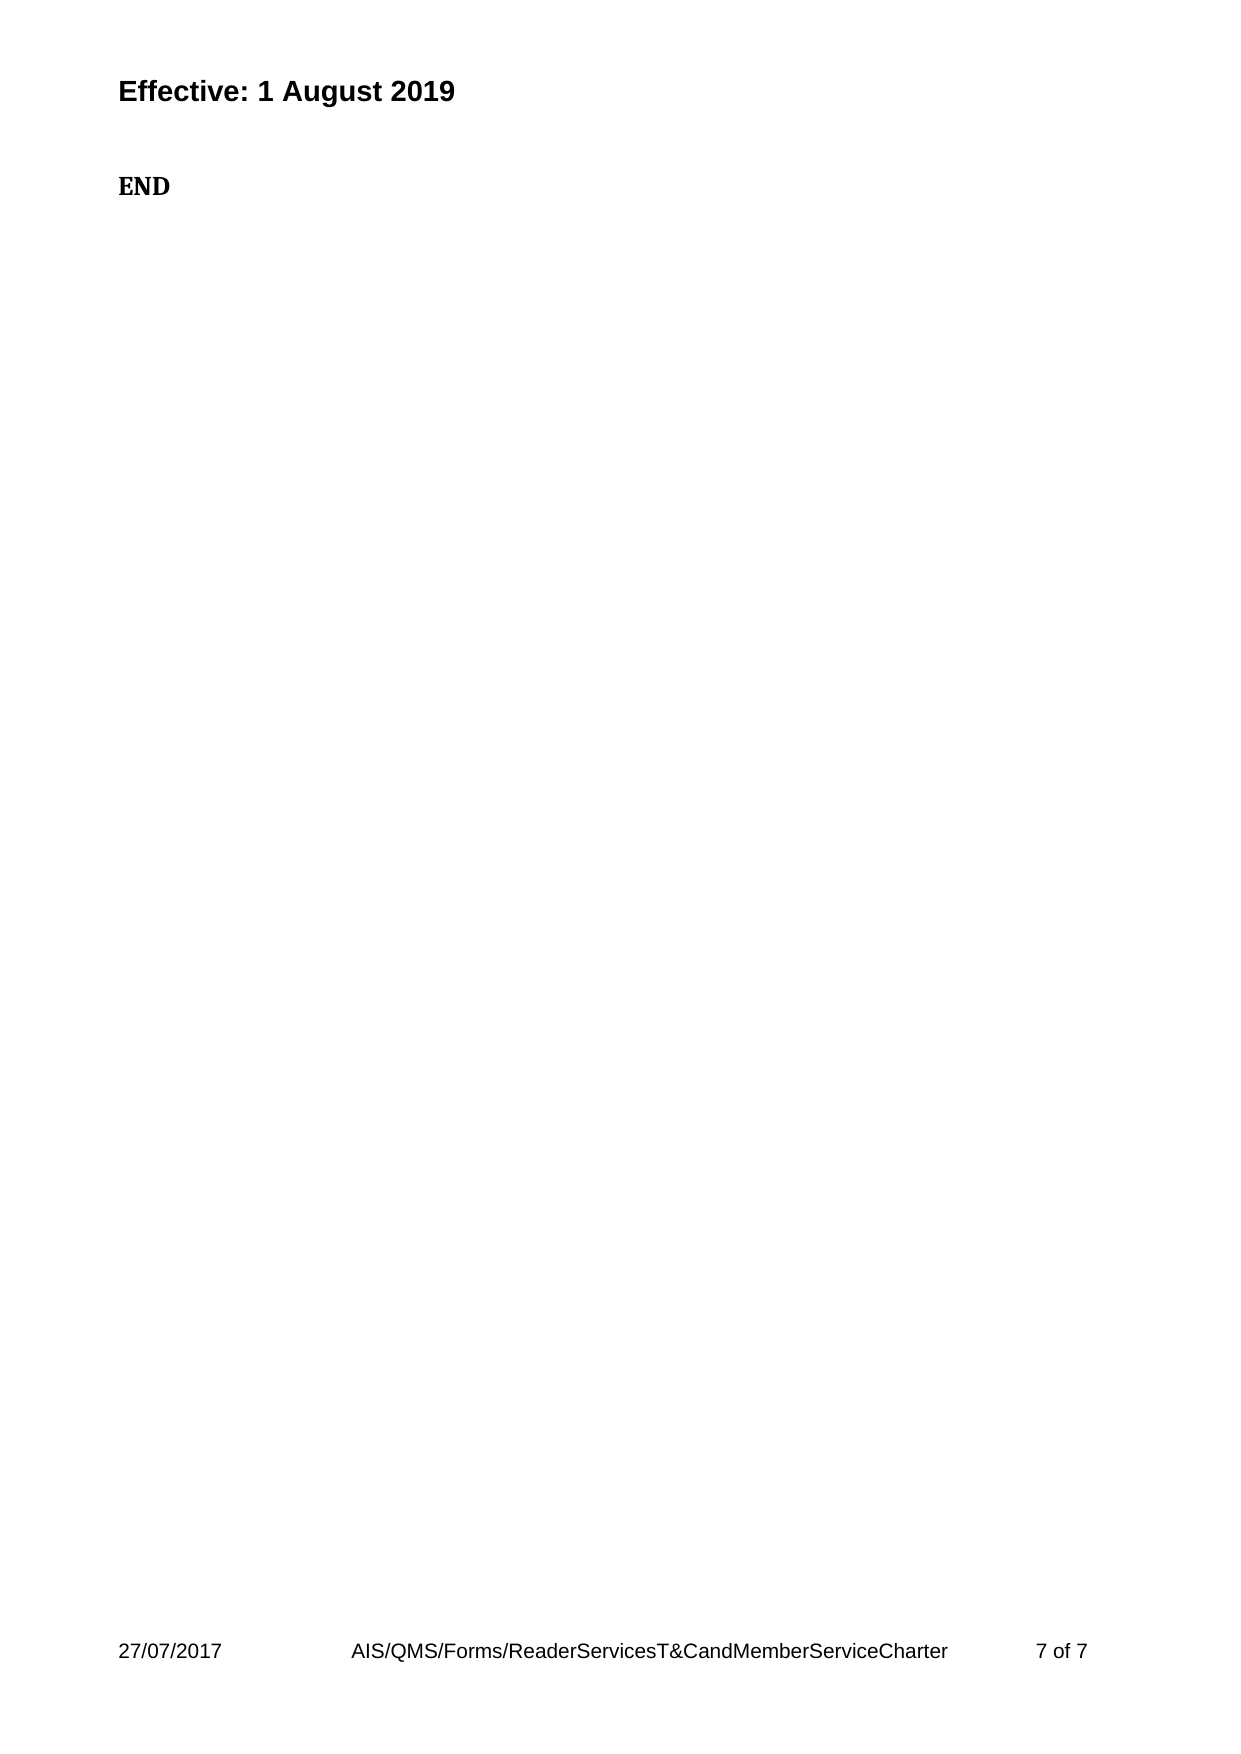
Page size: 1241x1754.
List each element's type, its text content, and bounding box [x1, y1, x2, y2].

subtitle END [118, 171, 1122, 202]
subtitle Effective: 1 August 2019 [118, 74, 1122, 107]
